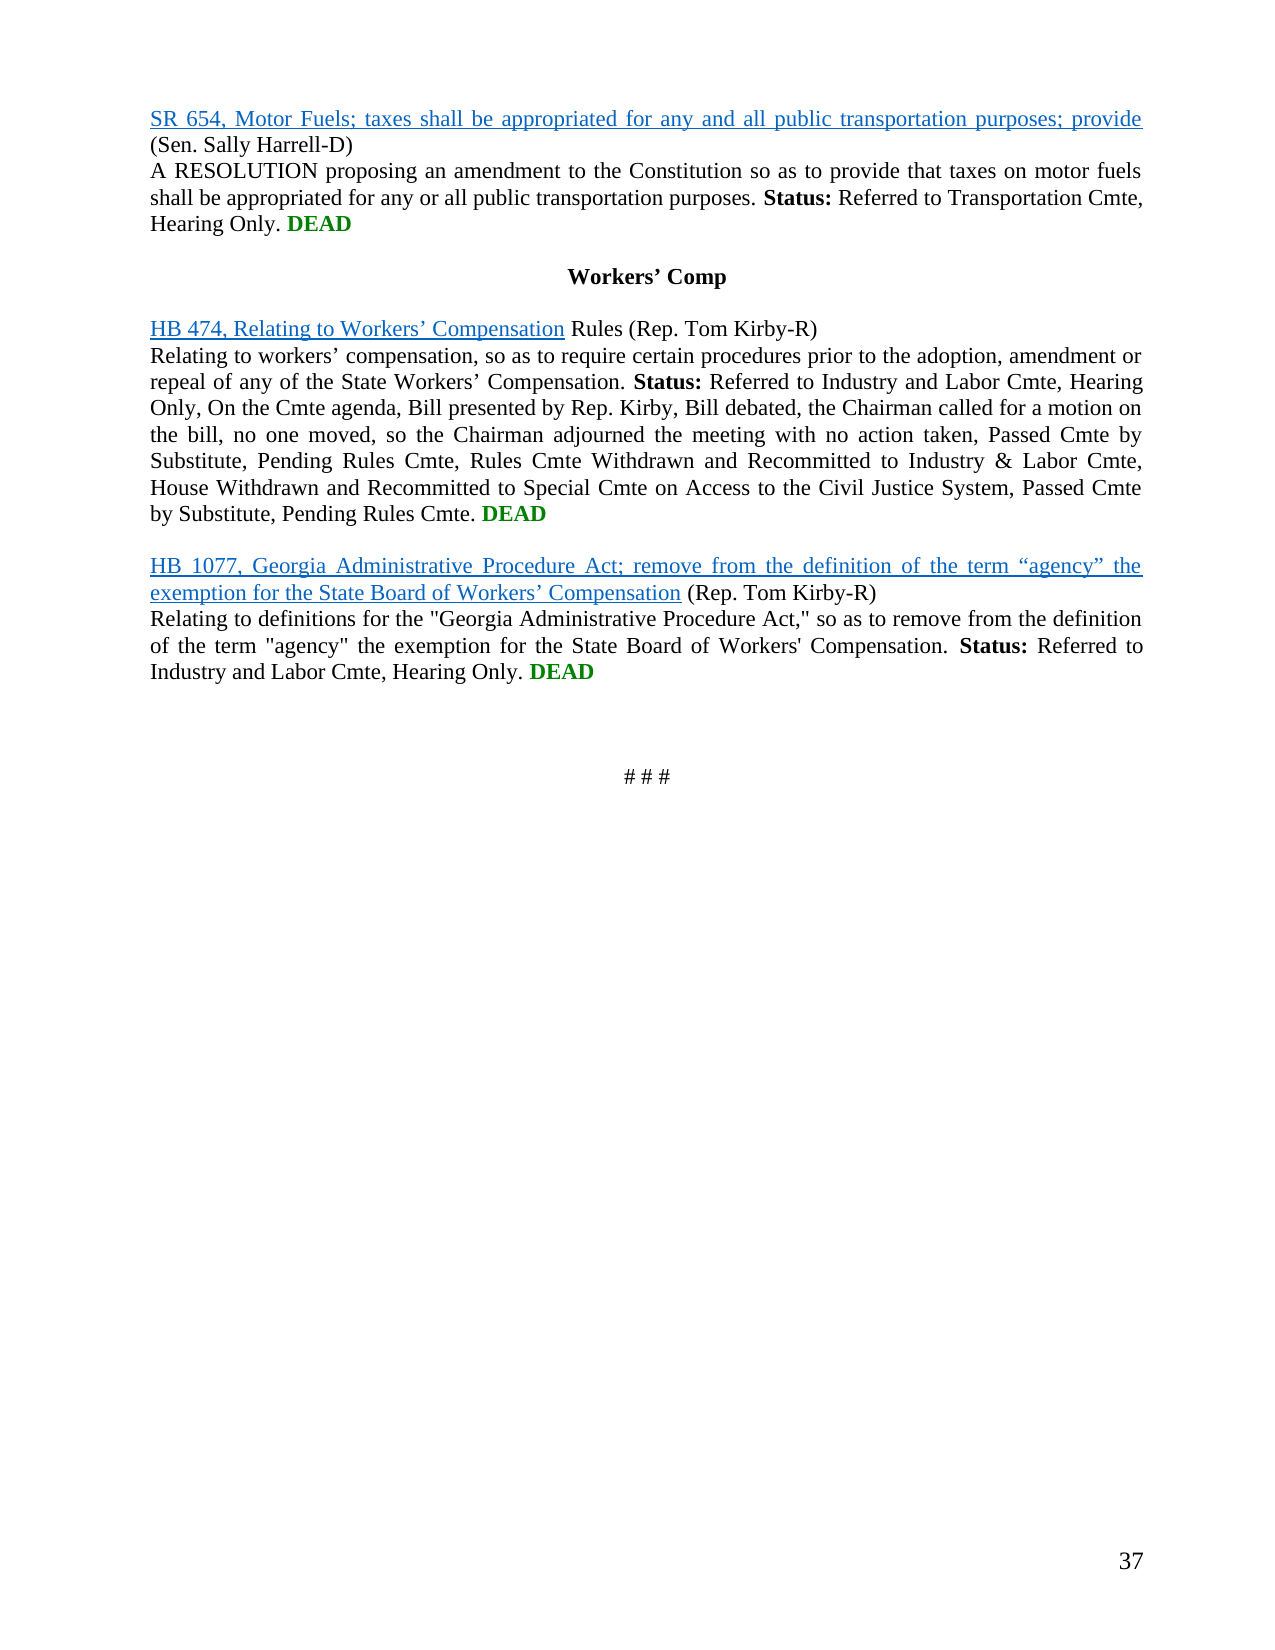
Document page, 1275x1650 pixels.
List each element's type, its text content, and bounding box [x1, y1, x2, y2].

text Relating to definitions for the "Georgia Administrative Procedure Act," so as to remove from the definition of the term "agency" the exemption for the State Board of Workers' Compensation. Status: Referred to Industry and Labor Cmte, Hearing Only. DEAD [150, 605, 1144, 684]
text HB 474, Relating to Workers’ Compensation Rules (Rep. Tom Kirby-R) [150, 315, 1144, 342]
text SR 654, Motor Fuels; taxes shall be appropriated for any and all public transportation purposes; provide (Sen. Sally Harrell-D) [150, 104, 1144, 157]
text HB 1077, Georgia Administrative Procedure Act; remove from the definition of the term “agency” the exemption for the State Board of Workers’ Compensation (Rep. Tom Kirby-R) [150, 553, 1144, 605]
text Workers’ Comp [150, 263, 1144, 289]
text # # # [150, 763, 1144, 790]
text Relating to workers’ compensation, so as to require certain procedures prior to the adoption, amendment or repeal of any of the State Workers’ Compensation. Status: Referred to Industry and Labor Cmte, Hearing Only, On the Cmte agenda, Bill presented by Rep. Kirby, Bill debated, the Chairman called for a motion on the bill, no one moved, so the Chairman adjourned the meeting with no action taken, Passed Cmte by Substitute, Pending Rules Cmte, Rules Cmte Withdrawn and Recommitted to Industry & Labor Cmte, House Withdrawn and Recommitted to Special Cmte on Access to the Civil Justice System, Passed Cmte by Substitute, Pending Rules Cmte. DEAD [150, 342, 1144, 526]
text A RESOLUTION proposing an amendment to the Constitution so as to provide that taxes on motor fuels shall be appropriated for any or all public transportation purposes. Status: Referred to Transportation Cmte, Hearing Only. DEAD [150, 157, 1144, 236]
